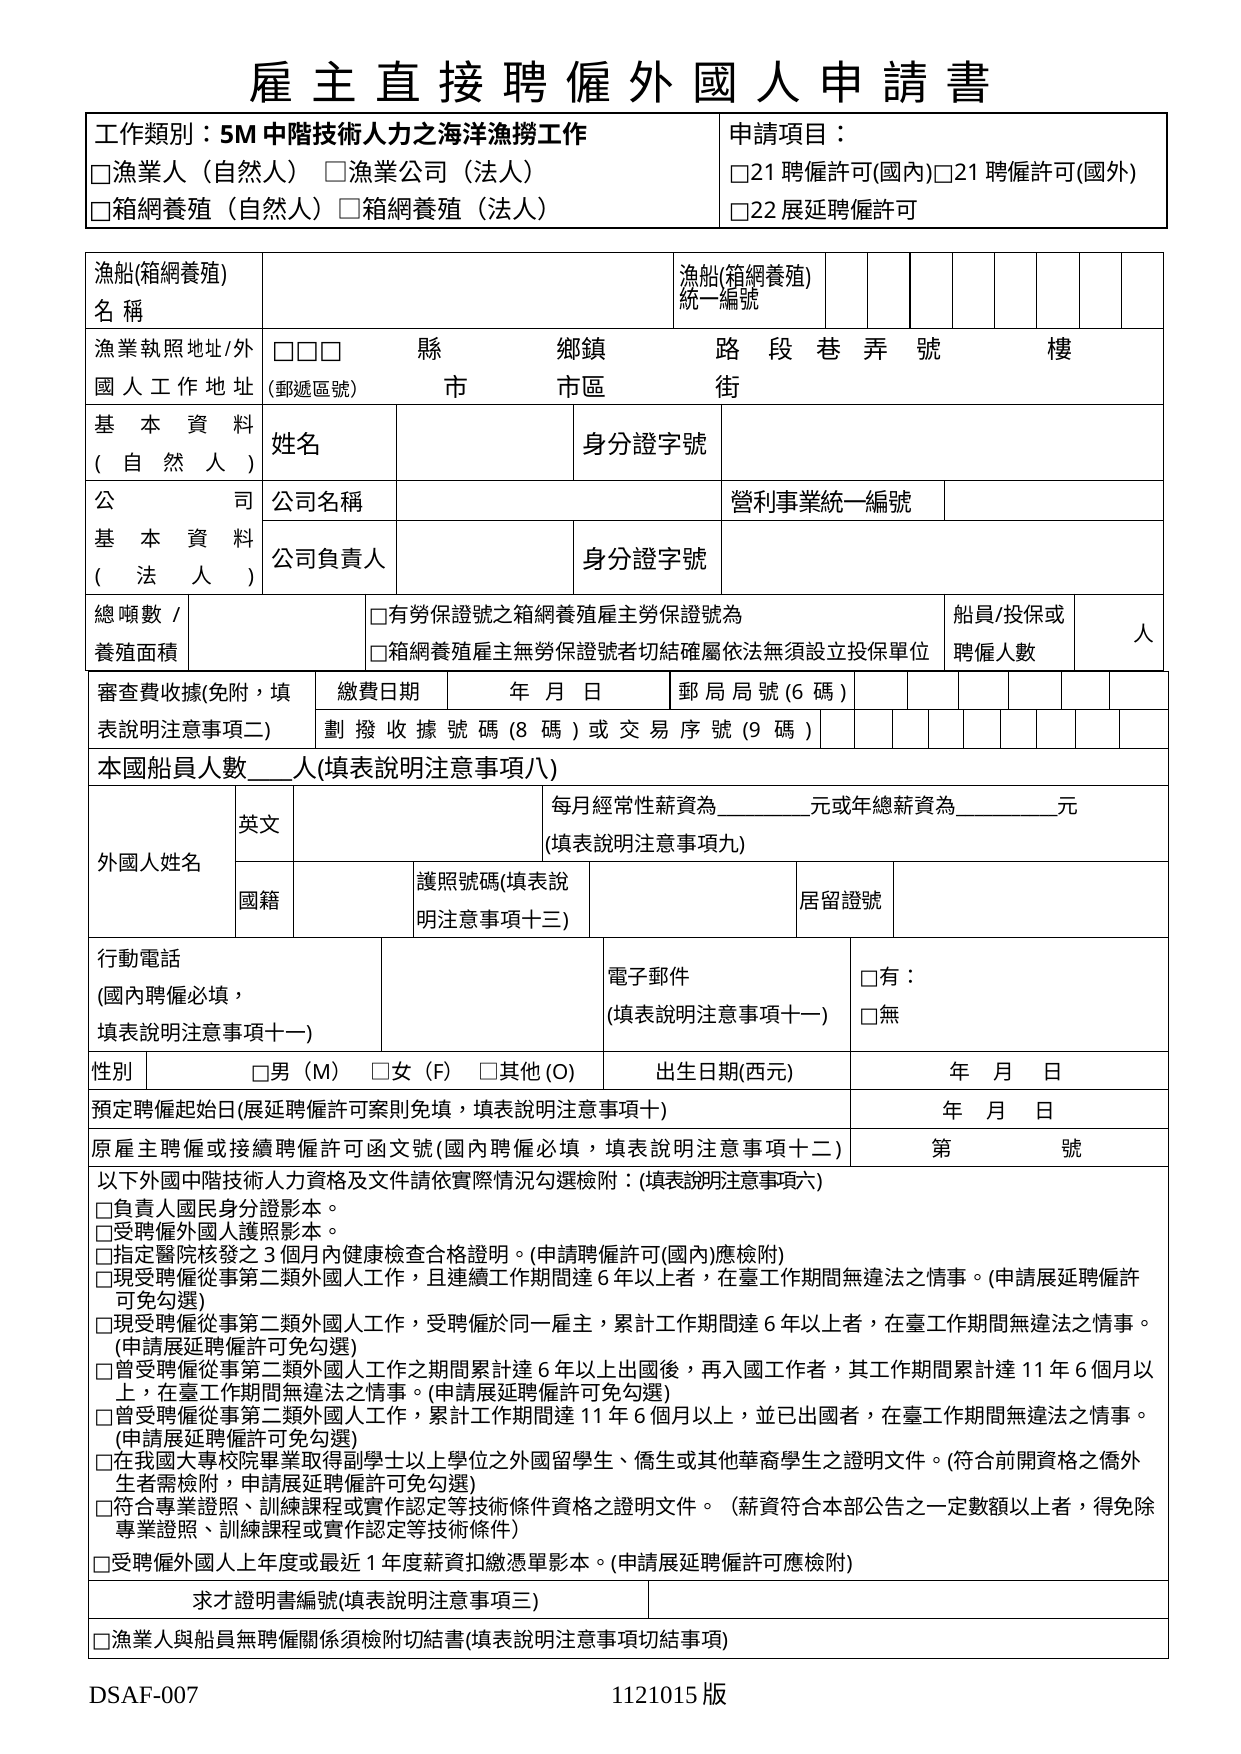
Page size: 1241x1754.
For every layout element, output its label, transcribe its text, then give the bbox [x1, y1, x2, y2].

table_cell 基本資料 (自然人) [86, 405, 262, 480]
table_cell 國籍 [236, 862, 293, 937]
table_cell 船員/投保或聘僱人數 [945, 595, 1074, 669]
table_header 工作類別：5M中階技術人力之海洋漁撈工作 □漁業人（自然人） □漁業公司（法人） □箱網養殖（自然人）□箱網養殖（法人） [87, 114, 719, 227]
table_header 郵局局號(6碼) [671, 672, 854, 709]
text 雇主直接聘僱外國人申請書 [248, 46, 992, 112]
table_header 審查費收據(免附，填表說明注意事項二) [89, 672, 315, 748]
table_cell [929, 710, 963, 748]
table_cell 第 號 [851, 1129, 1168, 1166]
table_cell 每月經常性薪資為__________元或年總薪資為___________元 (填表說明注意事項九) [543, 786, 1168, 861]
table_header [855, 672, 907, 709]
table_cell [894, 862, 1168, 937]
table_cell 年 月 日 [851, 1052, 1168, 1089]
table_cell 以下外國中階技術人力資格及文件請依實際情況勾選檢附：(填表說明注意事項六) □負責人國民身分證影本。 □受聘僱外國人護照影本。 □指定醫院核發之3個月內健康檢查合格證明。(申請聘僱許可(國內)應檢附) □現受聘僱從事第二類外國人工作，且連續工作期間達6年以上者，在臺工作期間無違法之情事。(申請展延聘僱許可免勾選) □現受聘僱從事第二類外國人工作，受聘僱於同一雇主，累計工作期間達6年以上者，在臺工作期間無違法之情事。(申請展延聘僱許可免勾選) □曾受聘僱從事第二類外國人工作之期間累計達6年以上出國後，再入國工作者，其工作期間累計達11年6個月以上，在臺工作期間無違法之情事。(申請展延聘僱許可免勾選) □曾受聘僱從事第二類外國人工作，累計工作期間達11年6個月以上，並已出國者，在臺工作期間無違法之情事。(申請展延聘僱許可免勾選) □在我國大專校院畢業取得副學士以上學位之外國留學生、僑生或其他華裔學生之證明文件。(符合前開資格之僑外生者需檢附，申請展延聘僱許可免勾選) □符合專業證照、訓練課程或實作認定等技術條件資格之證明文件。（薪資符合本部公告之一定數額以上者，得免除專業證照、訓練課程或實作認定等技術條件） □受聘僱外國人上年度或最近1年度薪資扣繳憑單影本。(申請展延聘僱許可應檢附) [89, 1167, 1168, 1580]
table_cell □□□ 縣 鄉鎮 路 段 巷 弄 號 樓 （郵遞區號） 市 市區 街 [263, 329, 1163, 404]
table_cell [649, 1581, 1168, 1618]
table_header [908, 672, 958, 709]
table_cell [1076, 710, 1119, 748]
table_cell [397, 405, 573, 480]
table_header [1122, 253, 1163, 328]
table_cell [964, 710, 1000, 748]
table_cell 本國船員人數____人(填表說明注意事項八) [89, 749, 1168, 785]
table_cell 公司 基本資料 (法人) [86, 481, 262, 593]
table_cell [294, 786, 542, 861]
table_header [995, 253, 1036, 328]
table_cell 公司名稱 [263, 481, 396, 520]
table_cell 劃撥收據號碼(8碼)或交易序號(9碼) [316, 710, 820, 748]
table_header 漁船(箱網養殖) 統一編號 [674, 253, 825, 328]
table_cell [1001, 710, 1036, 748]
table_cell [945, 481, 1163, 520]
table_cell 身分證字號 [574, 521, 721, 593]
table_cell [89, 1619, 1168, 1657]
table_cell 護照號碼(填表說明注意事項十三) [414, 862, 589, 937]
table_cell 姓名 [263, 405, 396, 480]
table_cell 預定聘僱起始日(展延聘僱許可案則免填，填表說明注意事項十) [89, 1090, 850, 1128]
table_header 漁船(箱網養殖) 名 稱 [86, 253, 262, 328]
table_cell 年 月 日 [851, 1090, 1168, 1128]
table_cell [382, 938, 603, 1051]
table_header [1110, 672, 1168, 709]
table_cell 英文 [236, 786, 293, 861]
table_cell 營利事業統一編號 [722, 481, 944, 520]
table_cell 出生日期(西元) [604, 1052, 850, 1089]
table_header [1037, 253, 1079, 328]
table_header [1062, 672, 1109, 709]
table_cell 求才證明書編號(填表說明注意事項三) [89, 1581, 648, 1618]
table_cell 身分證字號 [574, 405, 721, 480]
table_cell 外國人姓名 [89, 786, 235, 937]
table_cell [397, 521, 573, 593]
table_header 年月日 [448, 672, 669, 709]
table_header [1009, 672, 1061, 709]
table_cell [722, 405, 1163, 480]
table_cell 原雇主聘僱或接續聘僱許可函文號(國內聘僱必填，填表說明注意事項十二) [89, 1129, 850, 1166]
table_cell [821, 710, 854, 748]
table_cell [1037, 710, 1075, 748]
table_cell [722, 521, 1163, 593]
table_header [868, 253, 909, 328]
table_header [959, 672, 1008, 709]
table_cell [855, 710, 892, 748]
table_header 繳費日期 [316, 672, 447, 709]
table_header [911, 253, 952, 328]
table_cell 公司負責人 [263, 521, 396, 593]
table_cell □有勞保證號之箱網養殖雇主勞保證號為 □箱網養殖雇主無勞保證號者切結確屬依法無須設立投保單位 [366, 595, 944, 669]
table_cell 人 [1075, 595, 1163, 669]
table_cell [893, 710, 928, 748]
table_cell 電子郵件 (填表說明注意事項十一) [604, 938, 850, 1051]
table_header [826, 253, 867, 328]
table_cell 總噸數 / 養殖面積 [86, 595, 188, 669]
table_cell □有： □無 [851, 938, 1168, 1051]
table_header [953, 253, 994, 328]
table_header [263, 253, 673, 328]
table_cell 性別 [89, 1052, 146, 1089]
table_header [1080, 253, 1121, 328]
table_cell [294, 862, 413, 937]
table_cell [397, 481, 721, 520]
table_cell 行動電話 (國內聘僱必填， 填表說明注意事項十一) [89, 938, 381, 1051]
table_cell □男（M） □女（F） □其他 (O) [147, 1052, 603, 1089]
table_cell 居留證號 [797, 862, 893, 937]
table_cell [1120, 710, 1168, 748]
table_cell [590, 862, 796, 937]
table_cell [189, 595, 365, 669]
table_header 申請項目： □21聘僱許可(國內)□21聘僱許可(國外) □22展延聘僱許可 [720, 114, 1166, 227]
table_cell 漁業執照地址/外國人工作地址 [86, 329, 262, 404]
